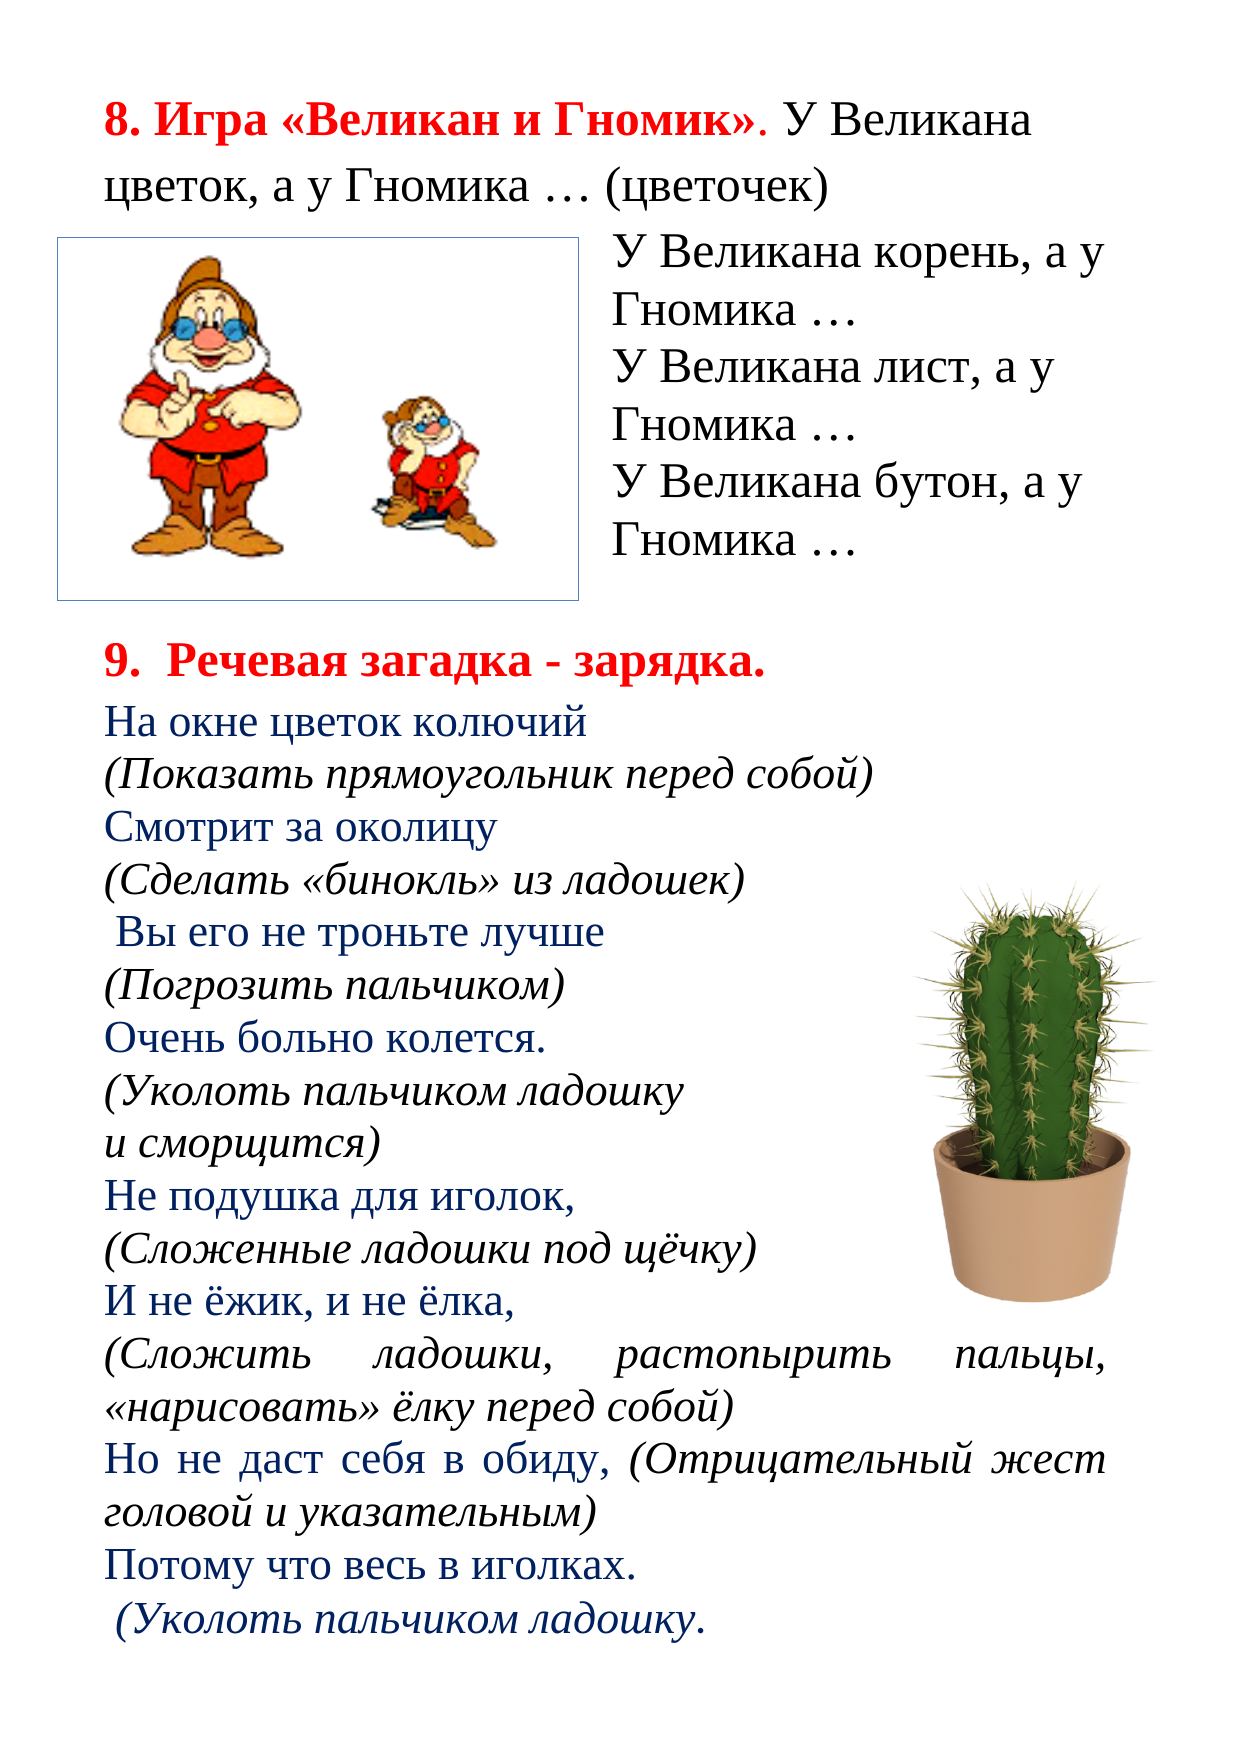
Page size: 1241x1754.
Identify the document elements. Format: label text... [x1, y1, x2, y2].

text (Уколоть пальчиком ладошку [103, 1062, 937, 1115]
text Потому что весь в иголках. [103, 1537, 1107, 1589]
text (Показать прямоугольник перед собой) [103, 746, 1107, 799]
text (Уколоть пальчиком ладошку. [103, 1589, 1107, 1645]
text Не подушка для иголок, [103, 1168, 938, 1220]
text Смотрит за околицу [103, 799, 1107, 851]
picture [58, 238, 578, 600]
text (Cложить ладошки, растопырить пальцы, «нарисовать» ёлку перед собой) [103, 1326, 1107, 1431]
text Вы его не троньте лучше [103, 904, 951, 957]
text У Великана бутон, а у Гномика … [586, 451, 1152, 566]
text (Cложенные ладошки под щёчку) [103, 1220, 950, 1273]
text (Сделать «бинокль» из ладошек) [103, 851, 1107, 904]
text На окне цветок колючий [103, 693, 1107, 746]
text 9. Речевая загадка - зарядка. [103, 629, 1107, 687]
text У Великана лист, а у Гномика … [586, 336, 1152, 451]
picture [909, 878, 1158, 1300]
text Очень больно колется. [103, 1009, 942, 1062]
text 8. Игра «Великан и Гномик». У Великана цветок, а у Гномика … (цветочек) [103, 89, 1152, 212]
text (Погрозить пальчиком) [103, 957, 909, 1009]
text У Великана корень, а у Гномика … [103, 221, 1107, 336]
text Но не даст себя в обиду, (Отрицательный жест головой и указательным) [103, 1431, 1107, 1537]
text И не ёжик, и не ёлка, [103, 1273, 1107, 1326]
text и сморщится) [103, 1115, 948, 1168]
